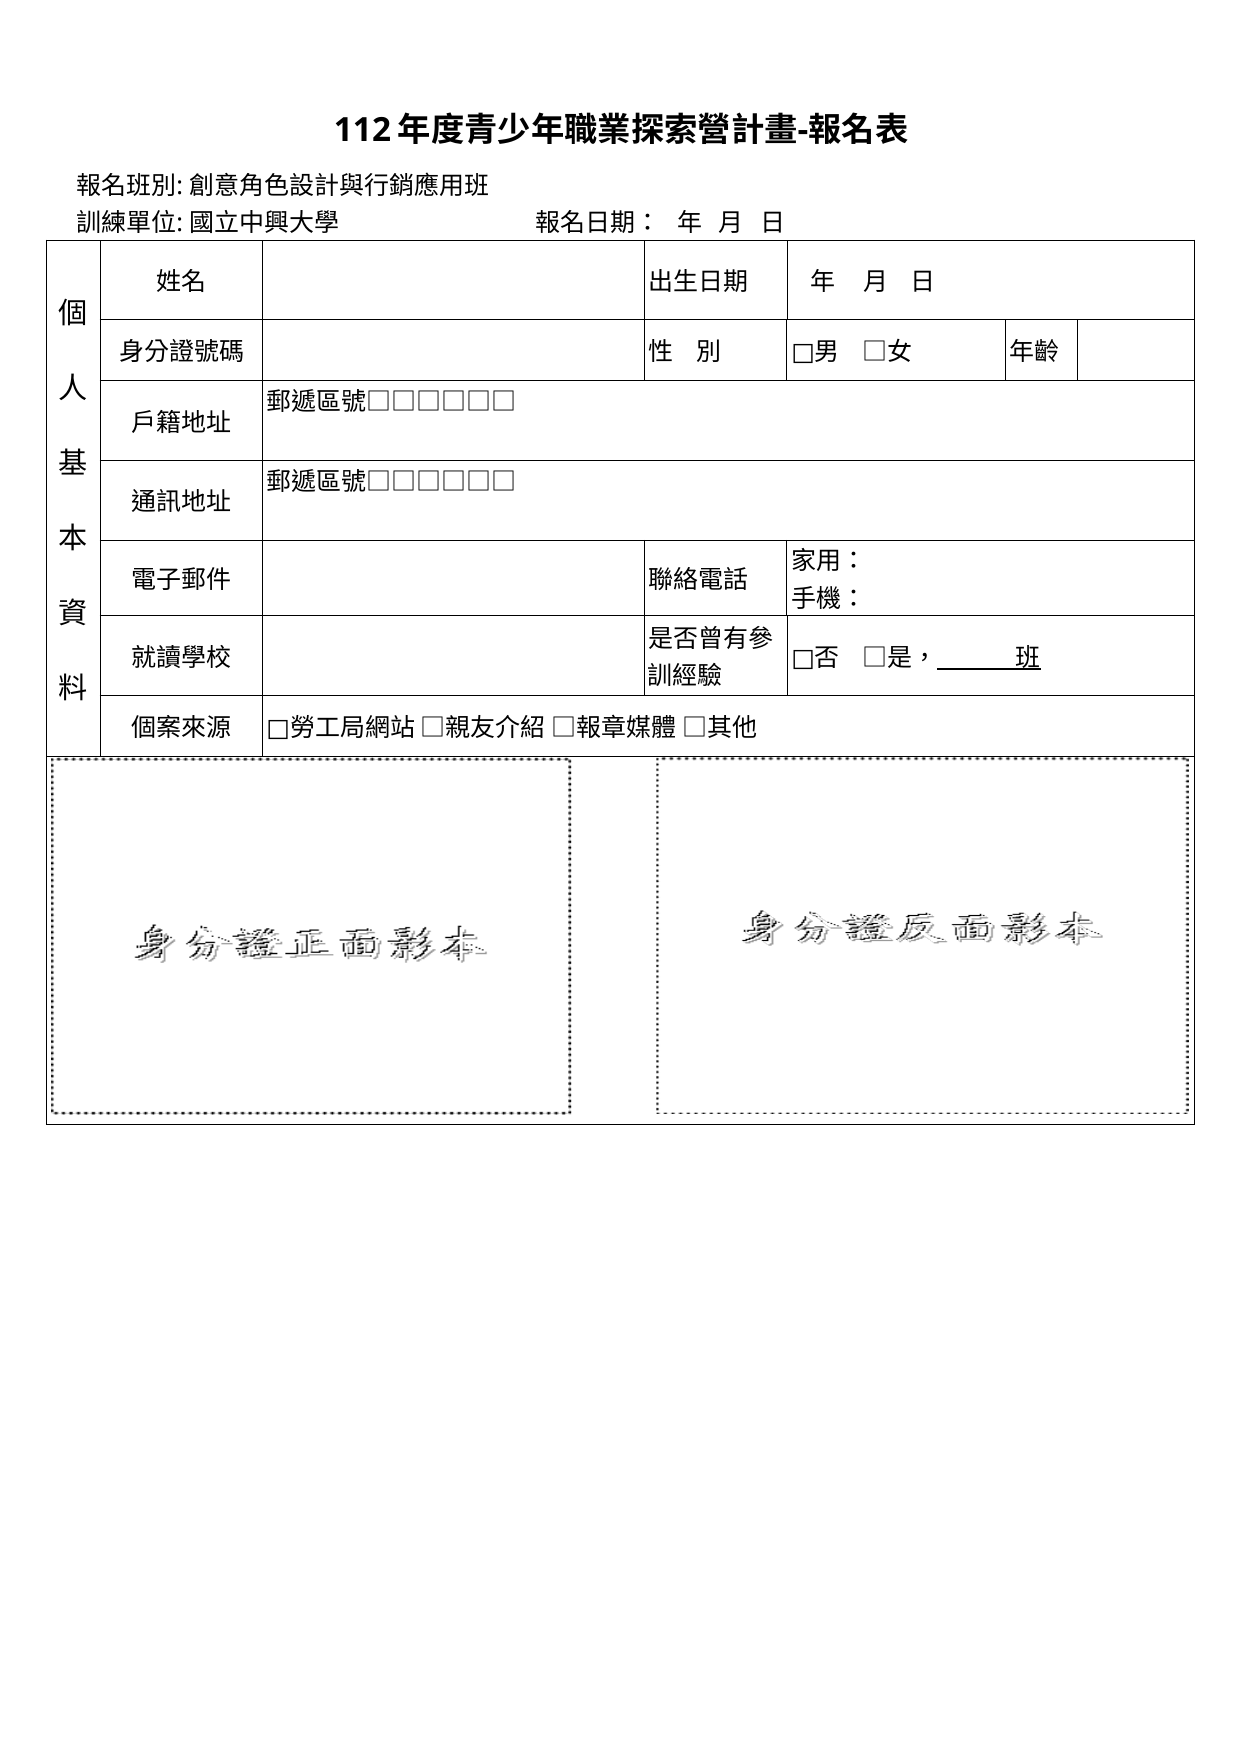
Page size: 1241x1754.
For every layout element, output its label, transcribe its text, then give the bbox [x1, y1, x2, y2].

text 訓練單位: 國立中興大學 報名日期： 年 月 日 [75, 202, 1165, 239]
table_cell 家用： 手機： [787, 541, 1194, 615]
table_cell [1078, 320, 1194, 380]
picture [49, 757, 572, 1114]
text 112年度青少年職業探索營計畫-報名表 [75, 89, 1165, 164]
table_cell 郵遞區號□□□□□□ [263, 461, 1194, 540]
table_cell [47, 757, 1194, 1123]
table_cell 年齡 [1006, 320, 1077, 380]
table_cell □勞工局網站 □親友介紹 □報章媒體 □其他 [263, 696, 1194, 756]
table_cell [263, 320, 644, 380]
table_cell 通訊地址 [101, 461, 262, 540]
table_header 年 月 日 [788, 241, 1194, 319]
table_cell 電子郵件 [101, 541, 262, 615]
table_cell 聯絡電話 [645, 541, 786, 615]
table_cell 性 別 [645, 320, 786, 380]
table_cell 是否曾有參訓經驗 [645, 616, 787, 694]
table_cell 個案來源 [101, 696, 262, 756]
table_cell □否 □是， 班 [788, 616, 1194, 694]
table_cell [263, 616, 644, 694]
table_header [263, 241, 644, 319]
table_cell [263, 541, 644, 615]
table_cell 就讀學校 [101, 616, 262, 694]
table_header 出生日期 [645, 241, 787, 319]
picture [654, 756, 1188, 1113]
table_header 個人基本資料 [47, 241, 100, 756]
table_cell 戶籍地址 [101, 381, 262, 460]
table_cell 郵遞區號□□□□□□ [263, 381, 1194, 460]
table_cell 身分證號碼 [101, 320, 262, 380]
table_header 姓名 [101, 241, 262, 319]
table_cell □男 □女 [787, 320, 1005, 380]
text 報名班別: 創意角色設計與行銷應用班 [75, 164, 1165, 202]
